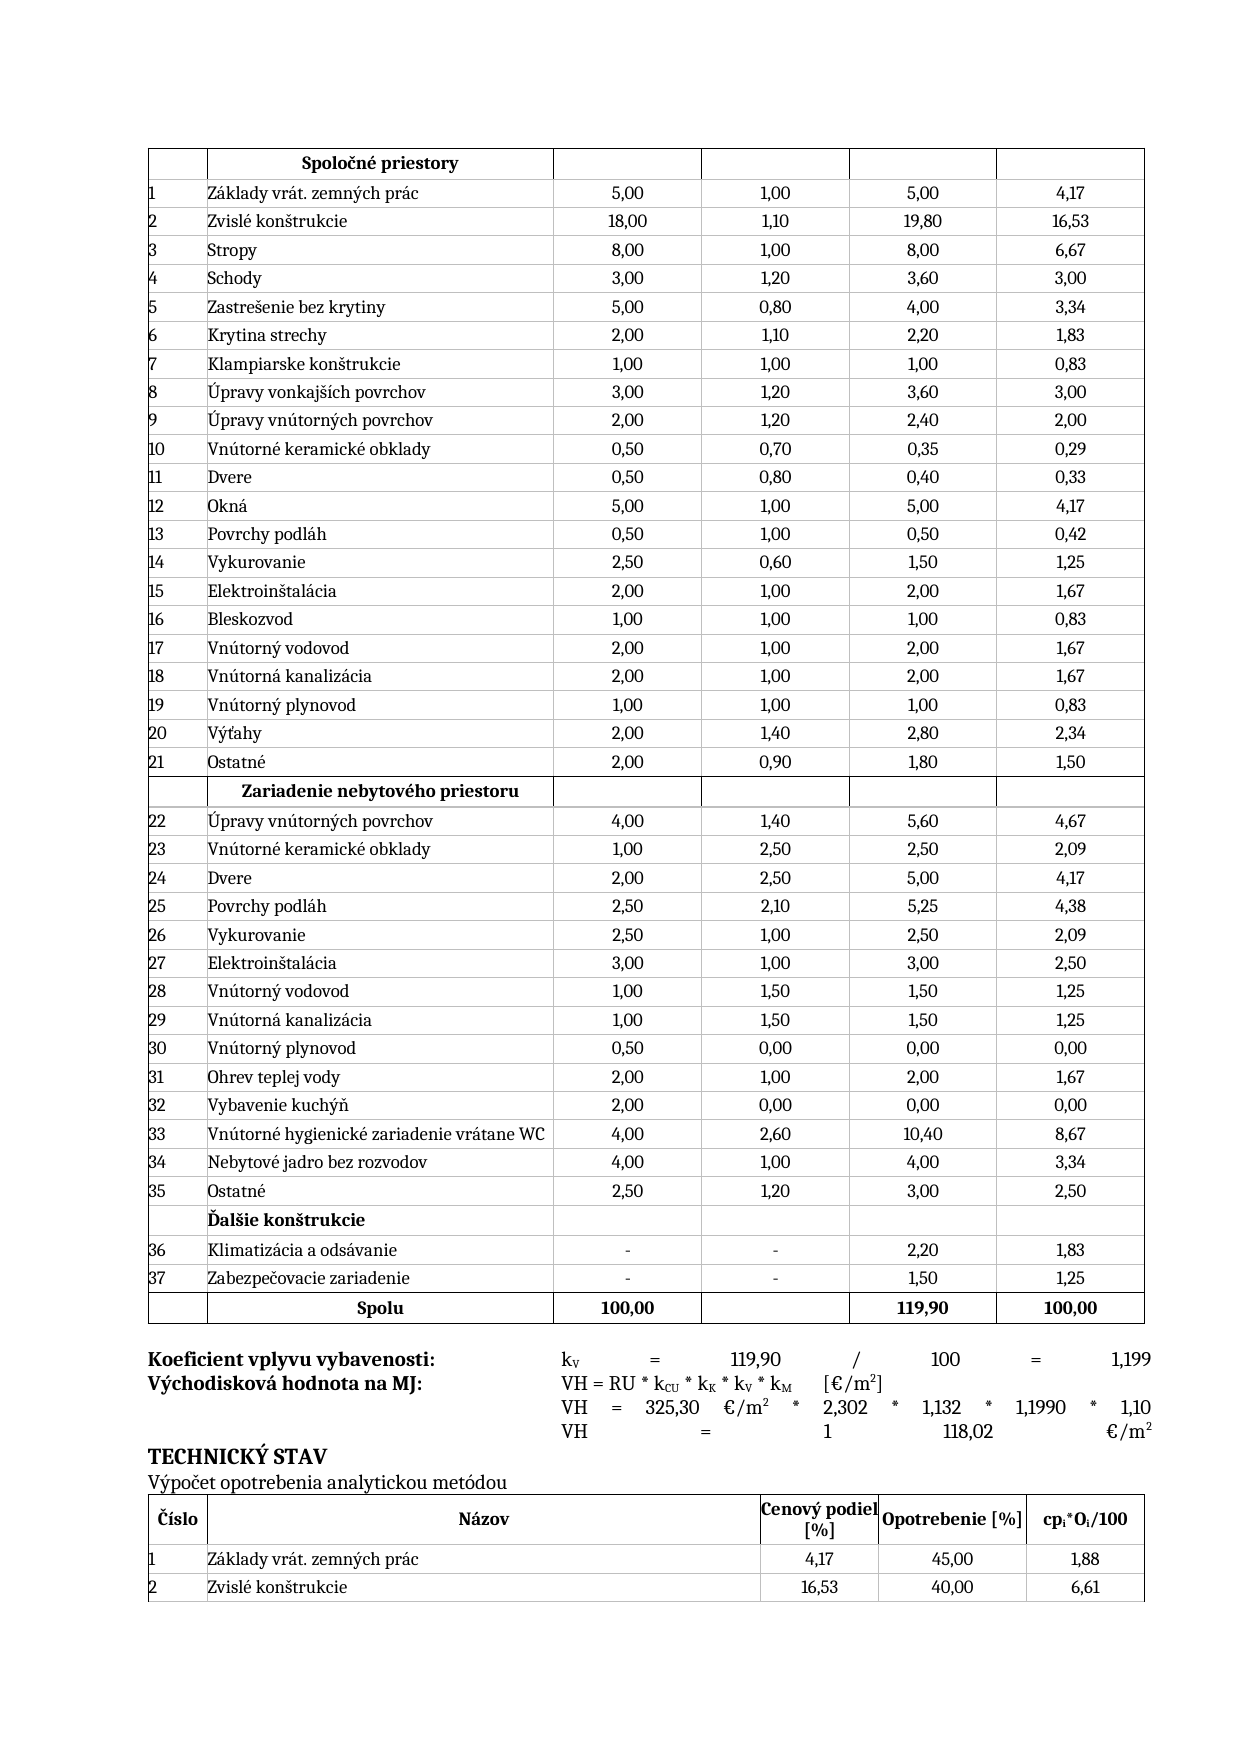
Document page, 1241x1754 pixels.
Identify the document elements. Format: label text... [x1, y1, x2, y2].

table_cell 1,00 [702, 950, 849, 977]
table_cell 1 [149, 180, 207, 207]
table_cell 2,20 [850, 322, 996, 349]
table_cell 30 [149, 1035, 207, 1062]
table_cell Vnútorný plynovod [208, 691, 553, 719]
table_cell 8 [149, 379, 207, 406]
table_cell Nebytové jadro bez rozvodov [208, 1149, 553, 1176]
table_cell Spoločné priestory [208, 149, 553, 178]
table_cell 1,83 [997, 322, 1144, 349]
table_cell Vnútorný vodovod [208, 978, 553, 1006]
table_cell 7 [149, 350, 207, 377]
table_header cpi*Oi/100 [1027, 1495, 1144, 1544]
table_cell 2,09 [997, 921, 1144, 949]
table_cell 1,00 [554, 836, 701, 863]
table_cell 5,00 [554, 293, 701, 321]
table_header Názov [208, 1495, 760, 1544]
table_cell Zabezpečovacie zariadenie [208, 1265, 553, 1292]
table_cell 1,25 [997, 1007, 1144, 1034]
table_header Cenový podiel [%] [761, 1495, 878, 1544]
table_cell Vykurovanie [208, 549, 553, 577]
table_cell 10,40 [850, 1120, 996, 1148]
table_cell 1,00 [554, 691, 701, 719]
table_cell 16,53 [761, 1574, 878, 1601]
table_cell 28 [149, 978, 207, 1006]
table_cell Bleskozvod [208, 606, 553, 633]
table_cell 2,00 [997, 407, 1144, 434]
table_cell [554, 1206, 701, 1235]
table_cell 1,00 [554, 978, 701, 1006]
table_cell 18 [149, 663, 207, 690]
table_cell 2,50 [554, 921, 701, 949]
table_cell 1,40 [702, 720, 849, 747]
table_cell 3,60 [850, 379, 996, 406]
table_cell Výťahy [208, 720, 553, 747]
table_cell 1 [149, 1545, 207, 1573]
table_cell 1,25 [997, 1265, 1144, 1292]
table_cell 0,00 [702, 1092, 849, 1119]
table_cell Stropy [208, 236, 553, 264]
table_cell 0,35 [850, 435, 996, 463]
table_cell 1,00 [554, 350, 701, 377]
table_cell Úpravy vnútorných povrchov [208, 808, 553, 835]
table_cell 17 [149, 635, 207, 662]
table_cell 4,00 [554, 808, 701, 835]
table_cell [149, 149, 207, 178]
table_cell 0,50 [554, 521, 701, 548]
table_cell 0,90 [702, 748, 849, 776]
table_cell 16,53 [997, 208, 1144, 235]
table_cell 2,00 [554, 578, 701, 605]
table_cell 2,00 [850, 1064, 996, 1091]
table_cell 1,00 [702, 578, 849, 605]
table_cell 1,00 [850, 606, 996, 633]
table_cell 9 [149, 407, 207, 434]
table_cell 0,83 [997, 606, 1144, 633]
table_cell 0,42 [997, 521, 1144, 548]
table_cell 2,20 [850, 1236, 996, 1264]
table_cell 3,34 [997, 1149, 1144, 1176]
table_cell 45,00 [879, 1545, 1026, 1573]
table_cell [850, 1206, 996, 1235]
table_cell 5,00 [554, 180, 701, 207]
table_cell 31 [149, 1064, 207, 1091]
table_cell [702, 777, 849, 806]
table_cell Schody [208, 265, 553, 292]
table_cell Úpravy vnútorných povrchov [208, 407, 553, 434]
table_cell 100,00 [554, 1293, 701, 1323]
table_cell 1,20 [702, 379, 849, 406]
table_cell 1,10 [702, 322, 849, 349]
table_cell 1,20 [702, 407, 849, 434]
table_cell 1,00 [702, 635, 849, 662]
table_cell 2,00 [554, 407, 701, 434]
table_cell 4 [149, 265, 207, 292]
table_cell Zariadenie nebytového priestoru [208, 777, 553, 806]
table_cell 1,00 [702, 180, 849, 207]
table_cell 36 [149, 1236, 207, 1264]
table_cell [702, 1206, 849, 1235]
table_cell Dvere [208, 464, 553, 491]
table_cell 15 [149, 578, 207, 605]
table_cell 1,50 [702, 978, 849, 1006]
table_cell 1,00 [702, 1064, 849, 1091]
table_cell 1,00 [850, 350, 996, 377]
table_cell Vnútorná kanalizácia [208, 663, 553, 690]
table_cell 19 [149, 691, 207, 719]
table_cell 0,00 [997, 1035, 1144, 1062]
table_cell 100,00 [997, 1293, 1144, 1323]
table_cell 2,00 [554, 322, 701, 349]
table_cell 1,40 [702, 808, 849, 835]
table_cell 3 [149, 236, 207, 264]
table_cell Ohrev teplej vody [208, 1064, 553, 1091]
table_cell 2,50 [850, 921, 996, 949]
table_cell Zvislé konštrukcie [208, 208, 553, 235]
table_cell 3,00 [554, 265, 701, 292]
table_cell Dvere [208, 864, 553, 892]
table_cell 24 [149, 864, 207, 892]
table_cell 2 [149, 1574, 207, 1601]
table_cell 5,25 [850, 893, 996, 920]
table_cell 34 [149, 1149, 207, 1176]
table_cell [149, 1206, 207, 1235]
table_cell 1,00 [702, 350, 849, 377]
table_cell 40,00 [879, 1574, 1026, 1601]
table_cell 0,70 [702, 435, 849, 463]
table_cell 0,50 [554, 435, 701, 463]
table_cell 5,00 [850, 180, 996, 207]
text Výpočet opotrebenia analytickou metódou [148, 1470, 1152, 1494]
table_cell 4,17 [997, 180, 1144, 207]
table_cell 3,00 [997, 265, 1144, 292]
table_cell 1,00 [702, 921, 849, 949]
table_cell 1,00 [702, 663, 849, 690]
table_cell [997, 777, 1144, 806]
table_cell 2,40 [850, 407, 996, 434]
table_cell 1,10 [702, 208, 849, 235]
table_cell 2,00 [850, 663, 996, 690]
table_cell - [554, 1265, 701, 1292]
table_cell 33 [149, 1120, 207, 1148]
table_cell 23 [149, 836, 207, 863]
table_cell 5,00 [850, 492, 996, 520]
table_cell 21 [149, 748, 207, 776]
table_cell 11 [149, 464, 207, 491]
table_cell 1,67 [997, 635, 1144, 662]
table_cell Vnútorný plynovod [208, 1035, 553, 1062]
table_cell 1,67 [997, 578, 1144, 605]
table_cell 1,20 [702, 265, 849, 292]
table_cell 2,09 [997, 836, 1144, 863]
table_cell 2,60 [702, 1120, 849, 1148]
table_cell Vnútorné keramické obklady [208, 435, 553, 463]
table_cell 6,67 [997, 236, 1144, 264]
table_cell 0,60 [702, 549, 849, 577]
table_cell 2,00 [554, 720, 701, 747]
table_cell 2,00 [554, 1064, 701, 1091]
table_cell 19,80 [850, 208, 996, 235]
table_cell 2,80 [850, 720, 996, 747]
table_cell 22 [149, 808, 207, 835]
table_cell 1,88 [1027, 1545, 1144, 1573]
table_cell Úpravy vonkajších povrchov [208, 379, 553, 406]
table_cell 4,00 [850, 293, 996, 321]
table_cell 0,29 [997, 435, 1144, 463]
table_cell 1,50 [850, 549, 996, 577]
table_cell 4,38 [997, 893, 1144, 920]
table_cell 3,00 [850, 1177, 996, 1204]
table_cell [149, 1293, 207, 1323]
table_cell 1,00 [702, 606, 849, 633]
table_cell Klimatizácia a odsávanie [208, 1236, 553, 1264]
table_cell Vybavenie kuchýň [208, 1092, 553, 1119]
table_cell 20 [149, 720, 207, 747]
table_cell 1,20 [702, 1177, 849, 1204]
table_cell 13 [149, 521, 207, 548]
table_cell 8,67 [997, 1120, 1144, 1148]
table_cell 0,50 [554, 1035, 701, 1062]
table_cell 1,00 [554, 606, 701, 633]
table_cell 0,00 [850, 1092, 996, 1119]
table_cell 2,50 [702, 864, 849, 892]
table_cell 1,50 [850, 1265, 996, 1292]
table_cell 0,00 [702, 1035, 849, 1062]
table_cell 10 [149, 435, 207, 463]
table_cell 1,00 [702, 236, 849, 264]
table_cell 0,00 [997, 1092, 1144, 1119]
table_cell Elektroinštalácia [208, 578, 553, 605]
table_cell 2,50 [554, 893, 701, 920]
table_cell 1,25 [997, 549, 1144, 577]
table_cell Vnútorné hygienické zariadenie vrátane WC [208, 1120, 553, 1148]
table_cell 5,60 [850, 808, 996, 835]
table_cell 4,67 [997, 808, 1144, 835]
table_cell - [554, 1236, 701, 1264]
table_cell [850, 149, 996, 178]
table_cell 1,00 [554, 1007, 701, 1034]
table_cell - [702, 1236, 849, 1264]
table_cell - [702, 1265, 849, 1292]
table_cell [554, 149, 701, 178]
table_cell 6 [149, 322, 207, 349]
table_cell 2,00 [554, 748, 701, 776]
table_cell Klampiarske konštrukcie [208, 350, 553, 377]
table_cell 2,50 [702, 836, 849, 863]
table_cell [702, 1293, 849, 1323]
table_cell Základy vrát. zemných prác [208, 1545, 760, 1573]
table_cell 2,10 [702, 893, 849, 920]
table_cell 1,00 [702, 691, 849, 719]
table_cell 25 [149, 893, 207, 920]
table_cell 14 [149, 549, 207, 577]
table_cell 0,50 [850, 521, 996, 548]
table_cell 1,50 [850, 978, 996, 1006]
table_cell Vnútorné keramické obklady [208, 836, 553, 863]
table_cell 32 [149, 1092, 207, 1119]
table_cell 12 [149, 492, 207, 520]
table_cell Ďalšie konštrukcie [208, 1206, 553, 1235]
table_cell Základy vrát. zemných prác [208, 180, 553, 207]
table_cell 2,50 [850, 836, 996, 863]
table_cell Vnútorný vodovod [208, 635, 553, 662]
table_cell 4,00 [554, 1149, 701, 1176]
table_cell 3,00 [997, 379, 1144, 406]
table_cell [997, 149, 1144, 178]
table_cell 0,80 [702, 464, 849, 491]
table_cell 119,90 [850, 1293, 996, 1323]
table_cell 5,00 [554, 492, 701, 520]
table_cell Ostatné [208, 1177, 553, 1204]
table_cell 2,00 [554, 864, 701, 892]
table_cell [997, 1206, 1144, 1235]
table_cell [149, 777, 207, 806]
text Koeficient vplyvu vybavenosti: kV = 119,90 / 100 = 1,199 Východisková hodnota na MJ: VH = RU * kCU * kK * kV * kM [€/m2] VH = 325,30 €/m2 * 2,302 * 1,132 * 1,1990 * 1,10 VH = 1 118,02 €/m2 TECHNICKÝ STAV [148, 1348, 1152, 1470]
table_cell 5 [149, 293, 207, 321]
table_cell 2,00 [554, 635, 701, 662]
table_cell 0,83 [997, 691, 1144, 719]
table_cell 4,17 [761, 1545, 878, 1573]
table_cell 2,00 [850, 578, 996, 605]
table_cell 0,40 [850, 464, 996, 491]
table_cell 1,50 [997, 748, 1144, 776]
table_cell Vnútorná kanalizácia [208, 1007, 553, 1034]
table_cell 1,80 [850, 748, 996, 776]
table_cell 2 [149, 208, 207, 235]
table_cell Zastrešenie bez krytiny [208, 293, 553, 321]
table_cell 27 [149, 950, 207, 977]
table_cell 6,61 [1027, 1574, 1144, 1601]
table_cell 26 [149, 921, 207, 949]
table_header Číslo [149, 1495, 207, 1544]
table_cell [702, 149, 849, 178]
table_cell 1,00 [702, 521, 849, 548]
table_cell 3,60 [850, 265, 996, 292]
table_cell Zvislé konštrukcie [208, 1574, 760, 1601]
table_cell 2,34 [997, 720, 1144, 747]
table_cell 3,00 [554, 950, 701, 977]
table_cell 8,00 [850, 236, 996, 264]
table_cell 3,34 [997, 293, 1144, 321]
table_cell Okná [208, 492, 553, 520]
table_cell 1,67 [997, 1064, 1144, 1091]
table_cell 1,83 [997, 1236, 1144, 1264]
table_cell 1,00 [702, 492, 849, 520]
table_cell 2,50 [554, 549, 701, 577]
table_cell 1,67 [997, 663, 1144, 690]
table_cell Povrchy podláh [208, 521, 553, 548]
table_cell 2,50 [997, 950, 1144, 977]
table_cell Krytina strechy [208, 322, 553, 349]
table_cell 2,00 [554, 663, 701, 690]
table_cell 0,80 [702, 293, 849, 321]
table_cell Ostatné [208, 748, 553, 776]
table_cell 3,00 [850, 950, 996, 977]
table_cell 1,00 [850, 691, 996, 719]
table_cell 2,00 [554, 1092, 701, 1119]
table_cell [850, 777, 996, 806]
table_cell 3,00 [554, 379, 701, 406]
table_cell Elektroinštalácia [208, 950, 553, 977]
table_header Opotrebenie [%] [879, 1495, 1026, 1544]
table_cell [554, 777, 701, 806]
table_cell 4,17 [997, 492, 1144, 520]
table_cell Spolu [208, 1293, 553, 1323]
table_cell 37 [149, 1265, 207, 1292]
table_cell 2,50 [554, 1177, 701, 1204]
table_cell 1,25 [997, 978, 1144, 1006]
table_cell 0,50 [554, 464, 701, 491]
table_cell 1,50 [850, 1007, 996, 1034]
table_cell 2,50 [997, 1177, 1144, 1204]
table_cell Vykurovanie [208, 921, 553, 949]
table_cell Povrchy podláh [208, 893, 553, 920]
table_cell 18,00 [554, 208, 701, 235]
table_cell 35 [149, 1177, 207, 1204]
table_cell 4,17 [997, 864, 1144, 892]
table_cell 1,50 [702, 1007, 849, 1034]
table_cell 5,00 [850, 864, 996, 892]
table_cell 29 [149, 1007, 207, 1034]
table_cell 4,00 [554, 1120, 701, 1148]
table_cell 4,00 [850, 1149, 996, 1176]
table_cell 16 [149, 606, 207, 633]
table_cell 0,00 [850, 1035, 996, 1062]
table_cell 2,00 [850, 635, 996, 662]
table_cell 8,00 [554, 236, 701, 264]
table_cell 0,33 [997, 464, 1144, 491]
table_cell 0,83 [997, 350, 1144, 377]
table_cell 1,00 [702, 1149, 849, 1176]
